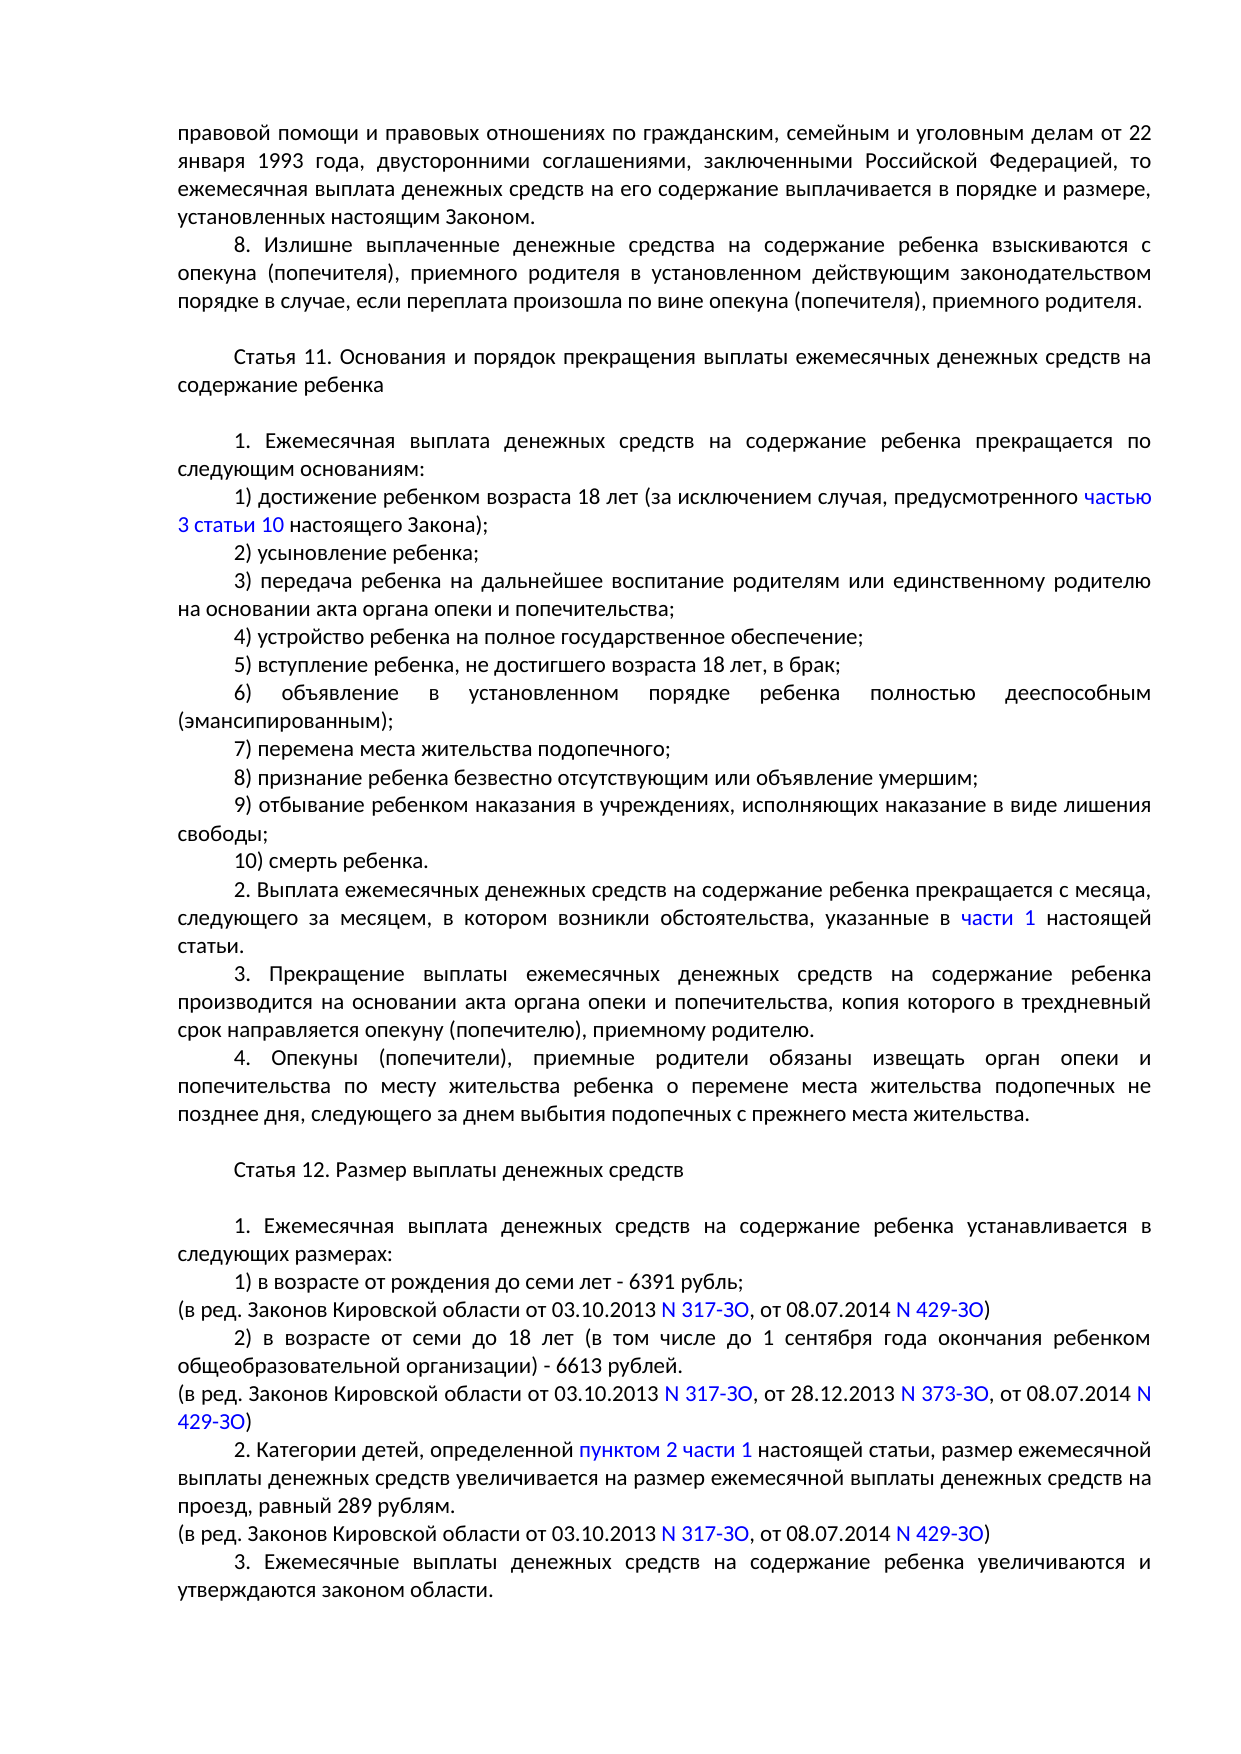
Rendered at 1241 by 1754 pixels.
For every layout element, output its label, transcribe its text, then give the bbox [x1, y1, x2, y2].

text 3) передача ребенка на дальнейшее воспитание родителям или единственному родителю на основании акта органа опеки и попечительства; [177, 566, 1152, 622]
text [177, 118, 1152, 230]
text 3. Прекращение выплаты ежемесячных денежных средств на содержание ребенка производится на основании акта органа опеки и попечительства, копия которого в трехдневный срок направляется опекуну (попечителю), приемному родителю. [177, 959, 1152, 1043]
text 10) смерть ребенка. [177, 847, 1152, 875]
text 1) достижение ребенком возраста 18 лет (за исключением случая, предусмотренного частью 3 статьи 10 настоящего Закона); [177, 482, 1152, 538]
text 9) отбывание ребенком наказания в учреждениях, исполняющих наказание в виде лишения свободы; [177, 791, 1152, 847]
text 7) перемена места жительства подопечного; [177, 734, 1152, 763]
text 1) в возрасте от рождения до семи лет - 6391 рубль; [177, 1267, 1152, 1295]
text 1. Ежемесячная выплата денежных средств на содержание ребенка устанавливается в следующих размерах: [177, 1211, 1152, 1267]
text 4) устройство ребенка на полное государственное обеспечение; [177, 622, 1152, 651]
text (в ред. Законов Кировской области от 03.10.2013 N 317-ЗО, от 28.12.2013 N 373-ЗО, от 08.07.2014 N 429-ЗО) [177, 1379, 1152, 1435]
text 2. Категории детей, определенной пунктом 2 части 1 настоящей статьи, размер ежемесячной выплаты денежных средств увеличивается на размер ежемесячной выплаты денежных средств на проезд, равный 289 рублям. [177, 1435, 1152, 1519]
text (в ред. Законов Кировской области от 03.10.2013 N 317-ЗО, от 08.07.2014 N 429-ЗО) [177, 1295, 1152, 1323]
text 6) объявление в установленном порядке ребенка полностью дееспособным (эмансипированным); [177, 678, 1152, 734]
text 2) в возрасте от семи до 18 лет (в том числе до 1 сентября года окончания ребенком общеобразовательной организации) - 6613 рублей. [177, 1323, 1152, 1379]
text 8) признание ребенка безвестно отсутствующим или объявление умершим; [177, 763, 1152, 791]
text 3. Ежемесячные выплаты денежных средств на содержание ребенка увеличиваются и утверждаются законом области. [177, 1547, 1152, 1603]
text 1. Ежемесячная выплата денежных средств на содержание ребенка прекращается по следующим основаниям: [177, 426, 1152, 482]
text 4. Опекуны (попечители), приемные родители обязаны извещать орган опеки и попечительства по месту жительства ребенка о перемене места жительства подопечных не позднее дня, следующего за днем выбытия подопечных с прежнего места жительства. [177, 1043, 1152, 1127]
text 8. Излишне выплаченные денежные средства на содержание ребенка взыскиваются с опекуна (попечителя), приемного родителя в установленном действующим законодательством порядке в случае, если переплата произошла по вине опекуна (попечителя), приемного родителя. [177, 230, 1152, 314]
text 2) усыновление ребенка; [177, 538, 1152, 566]
text 2. Выплата ежемесячных денежных средств на содержание ребенка прекращается с месяца, следующего за месяцем, в котором возникли обстоятельства, указанные в части 1 настоящей статьи. [177, 875, 1152, 959]
text (в ред. Законов Кировской области от 03.10.2013 N 317-ЗО, от 08.07.2014 N 429-ЗО) [177, 1519, 1152, 1547]
text Статья 11. Основания и порядок прекращения выплаты ежемесячных денежных средств на содержание ребенка [177, 342, 1152, 398]
text Статья 12. Размер выплаты денежных средств [177, 1155, 1152, 1183]
text 5) вступление ребенка, не достигшего возраста 18 лет, в брак; [177, 651, 1152, 678]
